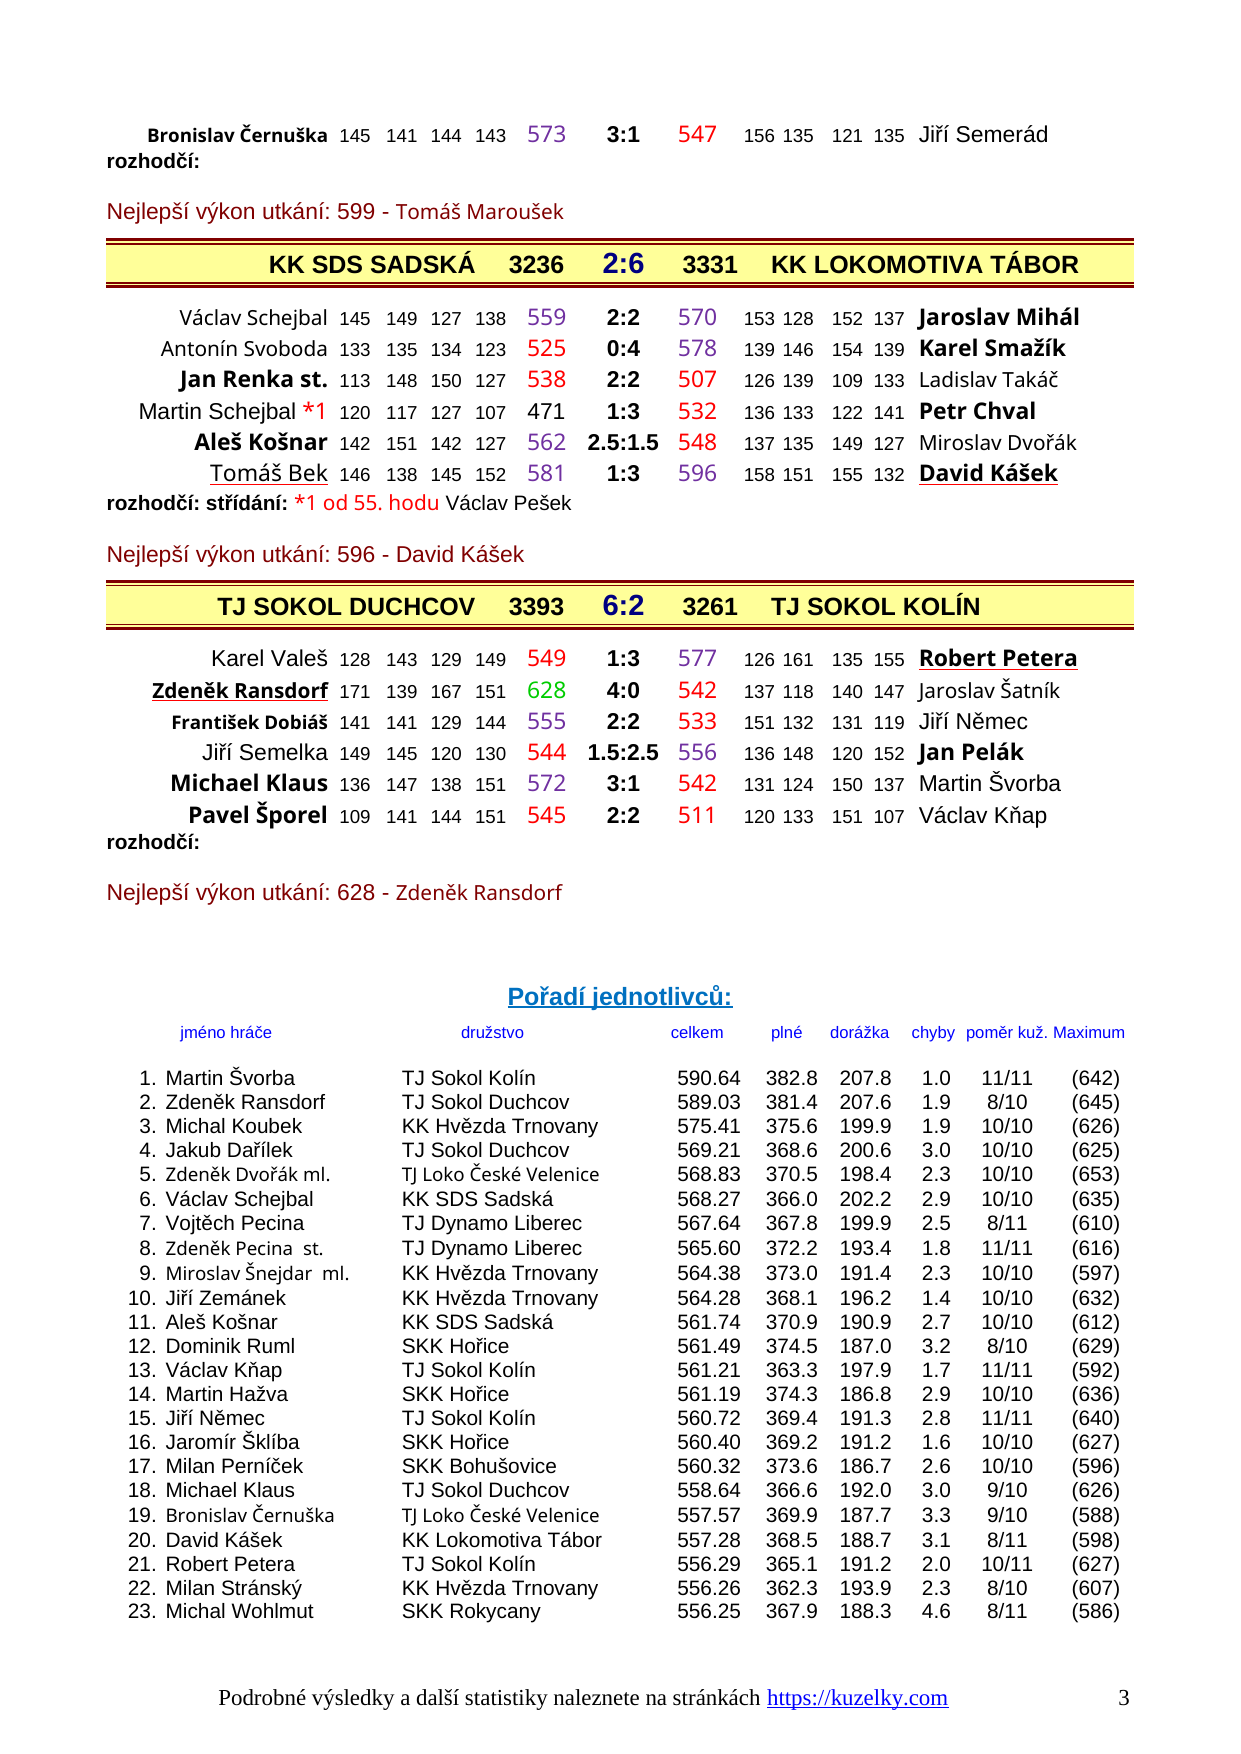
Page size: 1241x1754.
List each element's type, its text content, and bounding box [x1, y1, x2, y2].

text Nejlepší výkon utkání: 628 - Zdeněk Ransdorf [106, 878, 1134, 906]
text 11. Aleš Košnar KK SDS Sadská 561.74 370.9 190.9 2.7 10/10 (612) [106, 1310, 1134, 1334]
text Bronislav Černuška 145 141 144 143 573 3:1 547 156 135 121 135 Jiří Semerád [106, 118, 1134, 149]
text Pavel Šporel 109 141 144 151 545 2:2 511 120 133 151 107 Václav Kňap [106, 799, 1134, 830]
text Antonín Svoboda 133 135 134 123 525 0:4 578 139 146 154 139 Karel Smažík [106, 332, 1134, 363]
text Pořadí jednotlivců: [94, 982, 1145, 1010]
text Tomáš Bek 146 138 145 152 581 1:3 596 158 151 155 132 David Kášek [106, 457, 1134, 488]
text Nejlepší výkon utkání: 599 - Tomáš Maroušek [106, 197, 1134, 226]
text 13. Václav Kňap TJ Sokol Kolín 561.21 363.3 197.9 1.7 11/11 (592) [106, 1358, 1134, 1382]
text Martin Schejbal *1 120 117 127 107 471 1:3 532 136 133 122 141 Petr Chval [106, 395, 1134, 426]
text Michael Klaus 136 147 138 151 572 3:1 542 131 124 150 137 Martin Švorba [106, 767, 1134, 799]
text 7. Vojtěch Pecina TJ Dynamo Liberec 567.64 367.8 199.9 2.5 8/11 (610) [106, 1211, 1134, 1235]
text 14. Martin Hažva SKK Hořice 561.19 374.3 186.8 2.9 10/10 (636) [106, 1382, 1134, 1406]
text KK SDS Sadská 3236 2:6 3331 KK Lokomotiva Tábor [106, 245, 1134, 282]
text rozhodčí: střídání: *1 od 55. hodu Václav Pešek [106, 488, 1134, 517]
text rozhodčí: [106, 830, 1134, 854]
text 20. David Kášek KK Lokomotiva Tábor 557.28 368.5 188.7 3.1 8/11 (598) [106, 1527, 1134, 1551]
text Aleš Košnar 142 151 142 127 562 2.5:1.5 548 137 135 149 127 Miroslav Dvořák [106, 426, 1134, 457]
text 5. Zdeněk Dvořák ml. TJ Loko České Velenice 568.83 370.5 198.4 2.3 10/10 (653) [106, 1162, 1134, 1187]
text Václav Schejbal 145 149 127 138 559 2:2 570 153 128 152 137 Jaroslav Mihál [106, 301, 1134, 332]
text Zdeněk Ransdorf 171 139 167 151 628 4:0 542 137 118 140 147 Jaroslav Šatník [106, 674, 1134, 705]
text 12. Dominik Ruml SKK Hořice 561.49 374.5 187.0 3.2 8/10 (629) [106, 1334, 1134, 1358]
text 3. Michal Koubek KK Hvězda Trnovany 575.41 375.6 199.9 1.9 10/10 (626) [106, 1114, 1134, 1138]
text Karel Valeš 128 143 129 149 549 1:3 577 126 161 135 155 Robert Petera [106, 642, 1134, 674]
text 6. Václav Schejbal KK SDS Sadská 568.27 366.0 202.2 2.9 10/10 (635) [106, 1187, 1134, 1211]
text 23. Michal Wohlmut SKK Rokycany 556.25 367.9 188.3 4.6 8/11 (586) [106, 1599, 1134, 1623]
text rozhodčí: [106, 149, 1134, 173]
text 16. Jaromír Šklíba SKK Hořice 560.40 369.2 191.2 1.6 10/10 (627) [106, 1430, 1134, 1454]
text 18. Michael Klaus TJ Sokol Duchcov 558.64 366.6 192.0 3.0 9/10 (626) [106, 1478, 1134, 1502]
text Jan Renka st. 113 148 150 127 538 2:2 507 126 139 109 133 Ladislav Takáč [106, 363, 1134, 395]
text 10. Jiří Zemánek KK Hvězda Trnovany 564.28 368.1 196.2 1.4 10/10 (632) [106, 1286, 1134, 1310]
text 1. Martin Švorba TJ Sokol Kolín 590.64 382.8 207.8 1.0 11/11 (642) [106, 1066, 1134, 1090]
text 4. Jakub Dařílek TJ Sokol Duchcov 569.21 368.6 200.6 3.0 10/10 (625) [106, 1138, 1134, 1162]
text František Dobiáš 141 141 129 144 555 2:2 533 151 132 131 119 Jiří Němec [106, 705, 1134, 736]
text 19. Bronislav Černuška TJ Loko České Velenice 557.57 369.9 187.7 3.3 9/10 (588) [106, 1502, 1134, 1527]
text 15. Jiří Němec TJ Sokol Kolín 560.72 369.4 191.3 2.8 11/11 (640) [106, 1406, 1134, 1430]
text jméno hráče družstvo celkem plné dorážka chyby poměr kuž. Maximum [106, 1023, 1134, 1042]
text Nejlepší výkon utkání: 596 - David Kášek [106, 541, 1134, 567]
text Jiří Semelka 149 145 120 130 544 1.5:2.5 556 136 148 120 152 Jan Pelák [106, 736, 1134, 767]
text 8. Zdeněk Pecina st. TJ Dynamo Liberec 565.60 372.2 193.4 1.8 11/11 (616) [106, 1235, 1134, 1261]
text 2. Zdeněk Ransdorf TJ Sokol Duchcov 589.03 381.4 207.6 1.9 8/10 (645) [106, 1090, 1134, 1114]
text 17. Milan Perníček SKK Bohušovice 560.32 373.6 186.7 2.6 10/10 (596) [106, 1454, 1134, 1478]
text 22. Milan Stránský KK Hvězda Trnovany 556.26 362.3 193.9 2.3 8/10 (607) [106, 1575, 1134, 1599]
text 21. Robert Petera TJ Sokol Kolín 556.29 365.1 191.2 2.0 10/11 (627) [106, 1551, 1134, 1575]
text 9. Miroslav Šnejdar ml. KK Hvězda Trnovany 564.38 373.0 191.4 2.3 10/10 (597) [106, 1261, 1134, 1286]
text TJ Sokol Duchcov 3393 6:2 3261 TJ Sokol Kolín [106, 586, 1134, 624]
